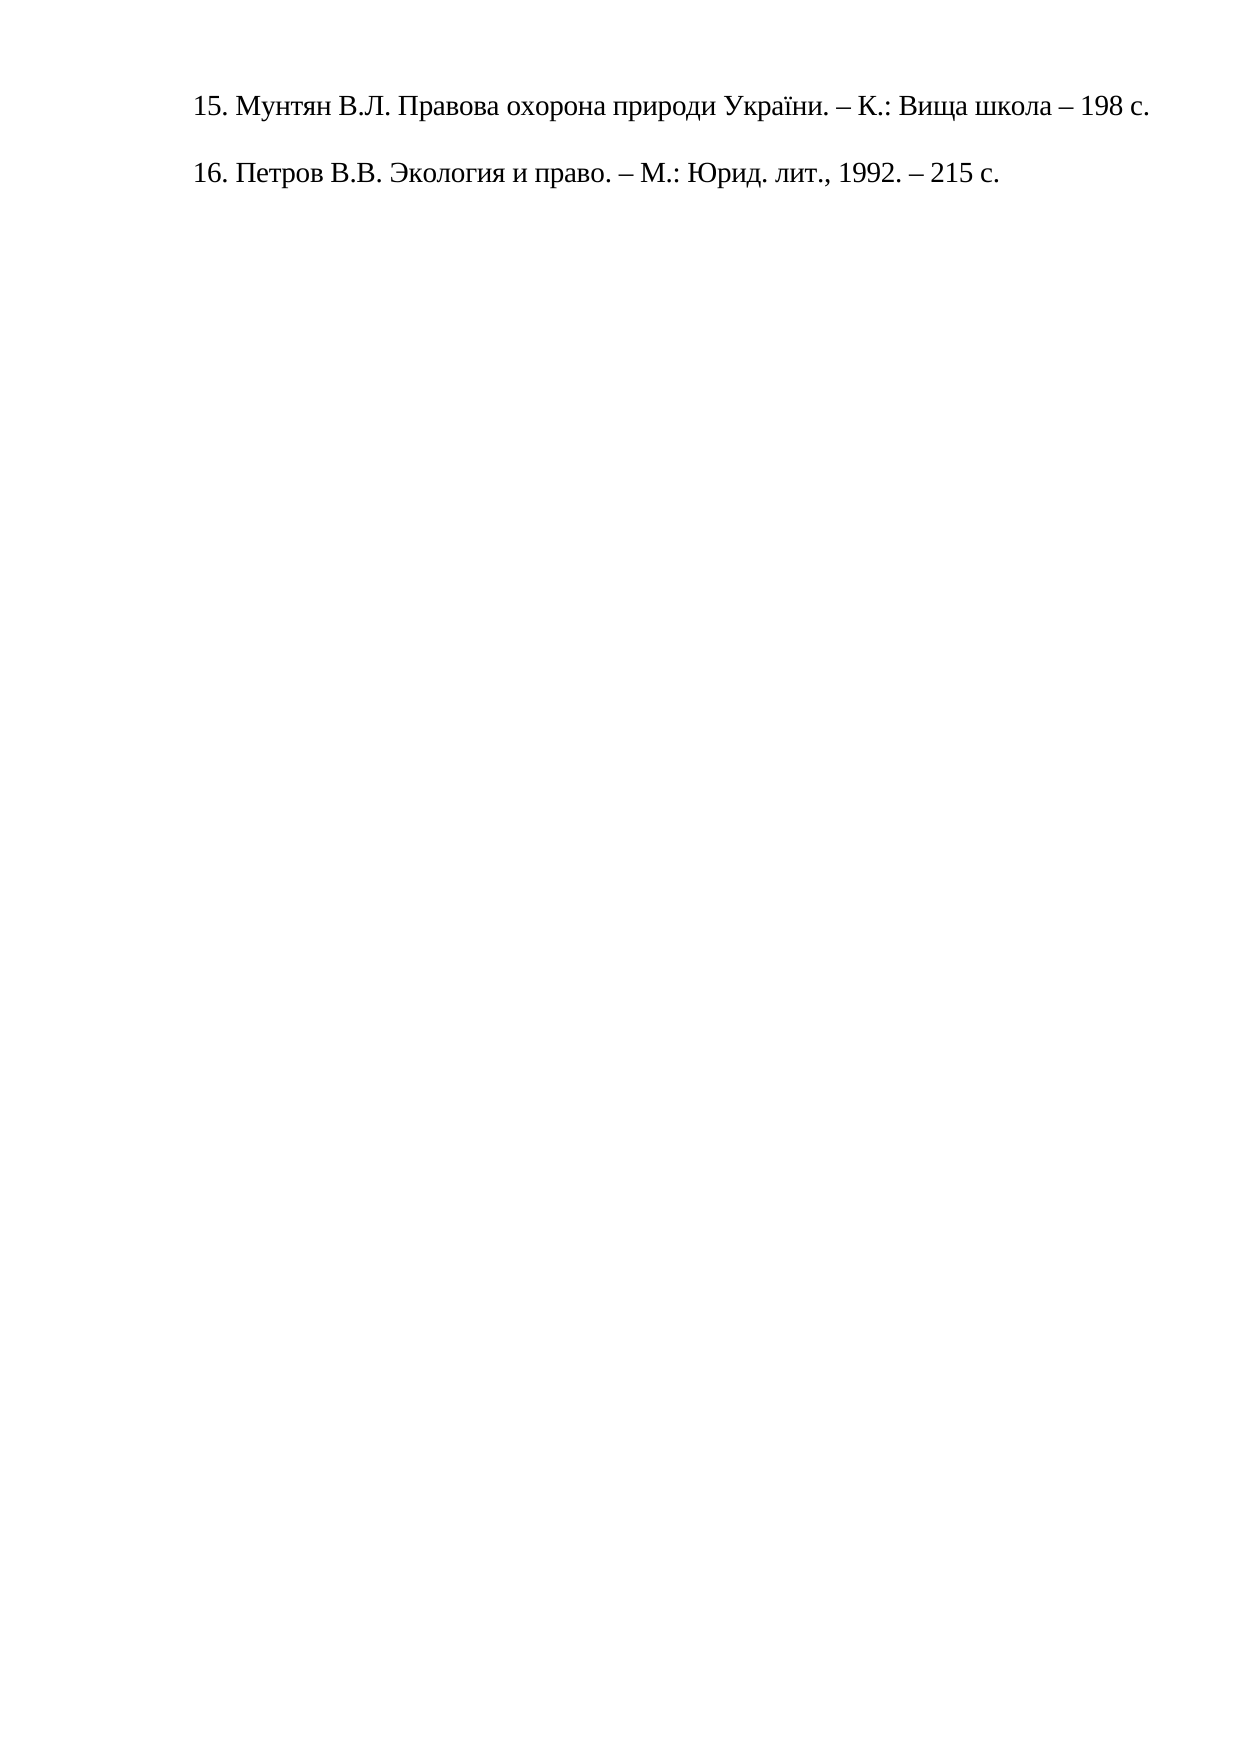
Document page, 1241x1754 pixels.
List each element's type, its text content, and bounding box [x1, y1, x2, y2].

text 16. Петров В.В. Экология и право. – М.: Юрид. лит., 1992. – 215 с. [148, 156, 1152, 189]
text 15. Мунтян В.Л. Правова охорона природи України. – К.: Вища школа – 198 с. [148, 88, 1150, 156]
